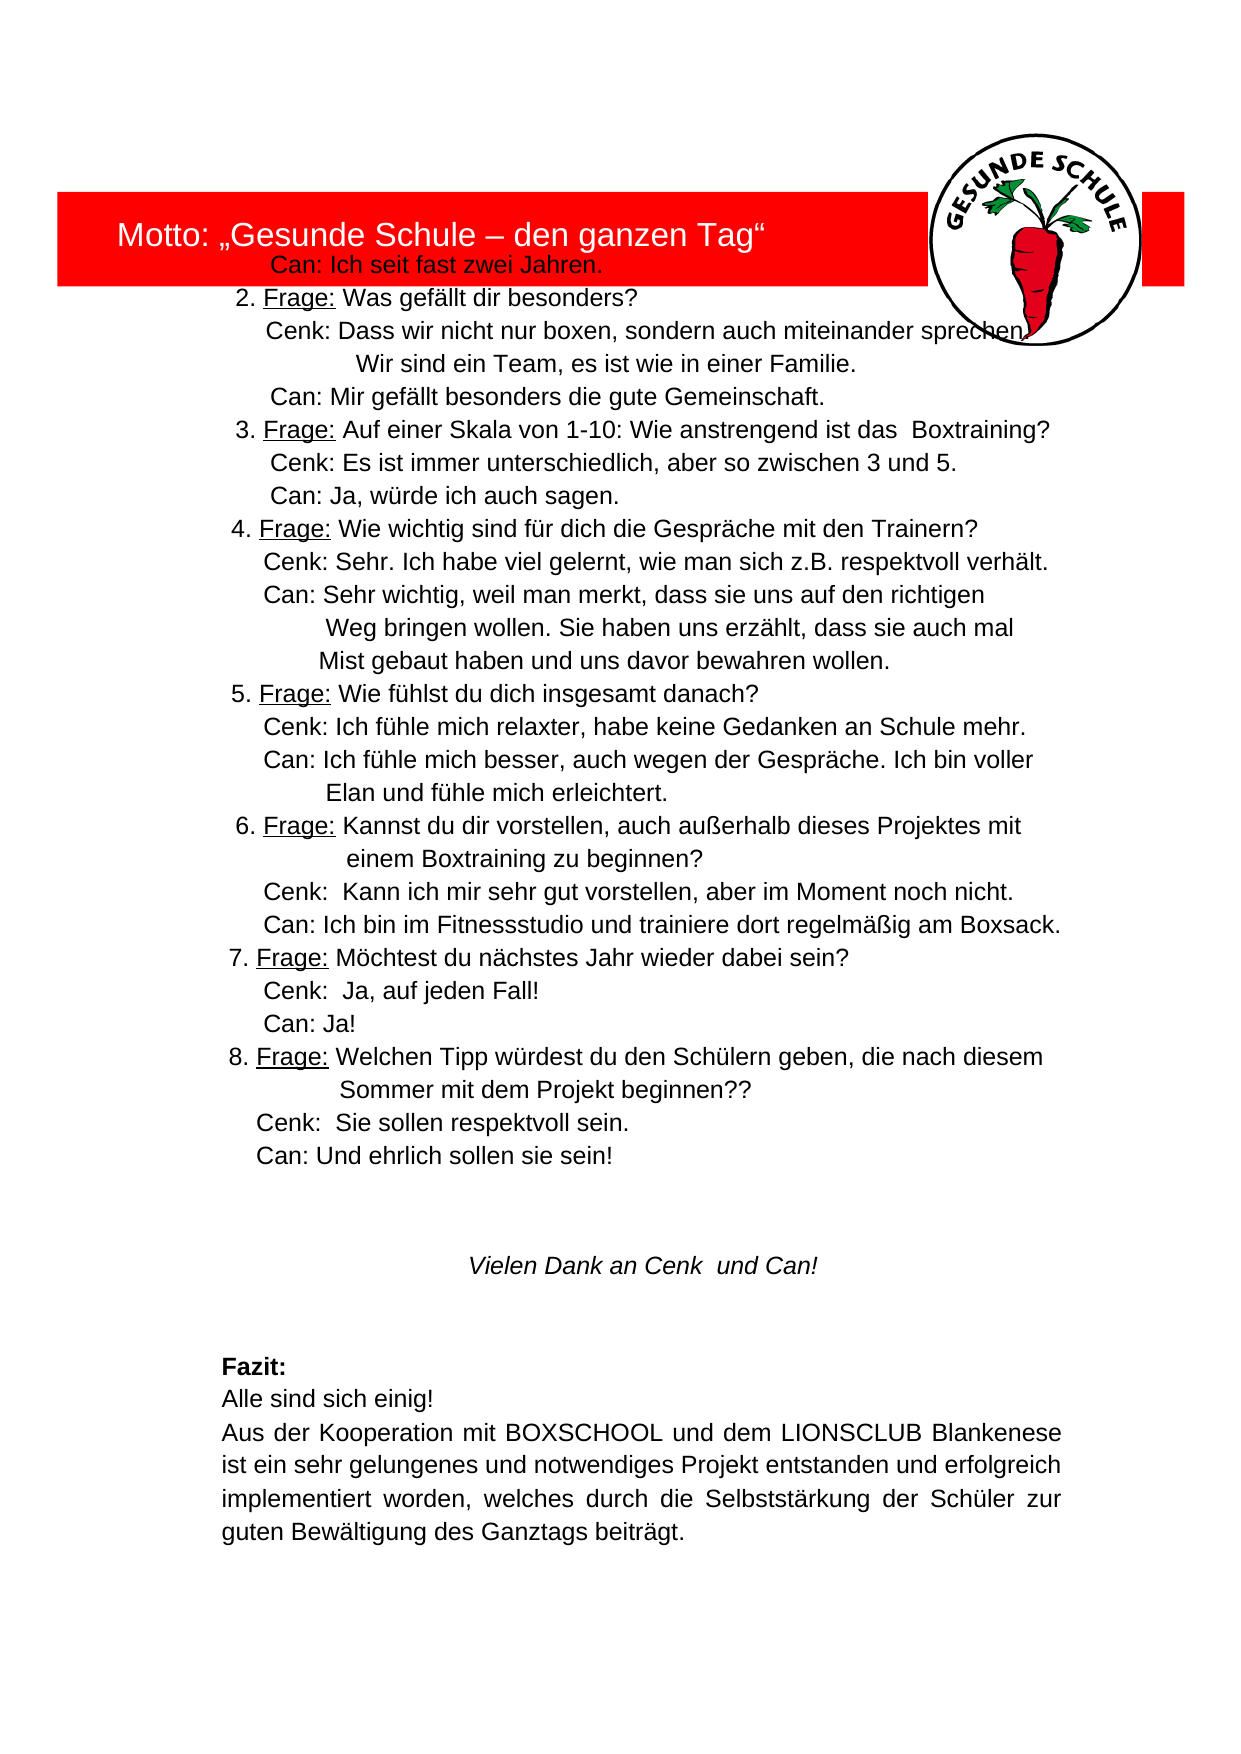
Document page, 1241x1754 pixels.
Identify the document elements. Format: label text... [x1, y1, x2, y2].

text Can: Ich fühle mich besser, auch wegen der Gespräche. Ich bin voller [221, 745, 1063, 774]
text 3. Frage: Auf einer Skala von 1-10: Wie anstrengend ist das Boxtraining? [221, 415, 1063, 444]
text Mist gebaut haben und uns davor bewahren wollen. [221, 646, 1063, 675]
text Can: Ich seit fast zwei Jahren. [221, 250, 1063, 278]
text 7. Frage: Möchtest du nächstes Jahr wieder dabei sein? [221, 943, 1063, 972]
text Can: Mir gefällt besonders die gute Gemeinschaft. [221, 382, 1063, 411]
text 5. Frage: Wie fühlst du dich insgesamt danach? [148, 679, 1063, 708]
text Fazit: [148, 1351, 1063, 1380]
text Cenk: Sie sollen respektvoll sein. [221, 1108, 1063, 1137]
text Weg bringen wollen. Sie haben uns erzählt, dass sie auch mal [221, 613, 1063, 642]
text Cenk: Es ist immer unterschiedlich, aber so zwischen 3 und 5. [221, 448, 1063, 477]
text Cenk: Ich fühle mich relaxter, habe keine Gedanken an Schule mehr. [221, 712, 1063, 741]
text Sommer mit dem Projekt beginnen?? [221, 1075, 1063, 1104]
text 6. Frage: Kannst du dir vorstellen, auch außerhalb dieses Projektes mit [221, 811, 1063, 840]
text 8. Frage: Welchen Tipp würdest du den Schülern geben, die nach diesem [221, 1042, 1063, 1071]
text Can: Und ehrlich sollen sie sein! [221, 1141, 1063, 1170]
text Alle sind sich einig! [148, 1384, 1063, 1413]
text Can: Sehr wichtig, weil man merkt, dass sie uns auf den richtigen [221, 580, 1063, 609]
text Cenk: Dass wir nicht nur boxen, sondern auch miteinander sprechen. [148, 316, 1063, 344]
list Vielen Dank an Cenk und Can! [223, 1251, 1063, 1280]
text 4. Frage: Wie wichtig sind für dich die Gespräche mit den Trainern? [148, 514, 1063, 543]
text Aus der Kooperation mit BOXSCHOOL und dem LIONSCLUB Blankenese ist ein sehr gelungenes und notwendiges Projekt entstanden und erfolgreich implementiert worden, welches durch die Selbststärkung der Schüler zur guten Bewältigung des Ganztags beiträgt. [221, 1417, 1063, 1545]
picture [928, 132, 1142, 346]
text Cenk: Sehr. Ich habe viel gelernt, wie man sich z.B. respektvoll verhält. [221, 547, 1063, 576]
text einem Boxtraining zu beginnen? [221, 844, 1063, 873]
text 2. Frage: Was gefällt dir besonders? [221, 283, 1063, 312]
text Cenk: Kann ich mir sehr gut vorstellen, aber im Moment noch nicht. [221, 877, 1063, 906]
text Cenk: Ja, auf jeden Fall! [221, 976, 1063, 1005]
text Can: Ich bin im Fitnessstudio und trainiere dort regelmäßig am Boxsack. [221, 910, 1063, 939]
text Can: Ja, würde ich auch sagen. [221, 481, 1063, 510]
text Can: Ja! [221, 1009, 1063, 1038]
text Wir sind ein Team, es ist wie in einer Familie. [148, 349, 1063, 378]
text Elan und fühle mich erleichtert. [221, 778, 1063, 807]
